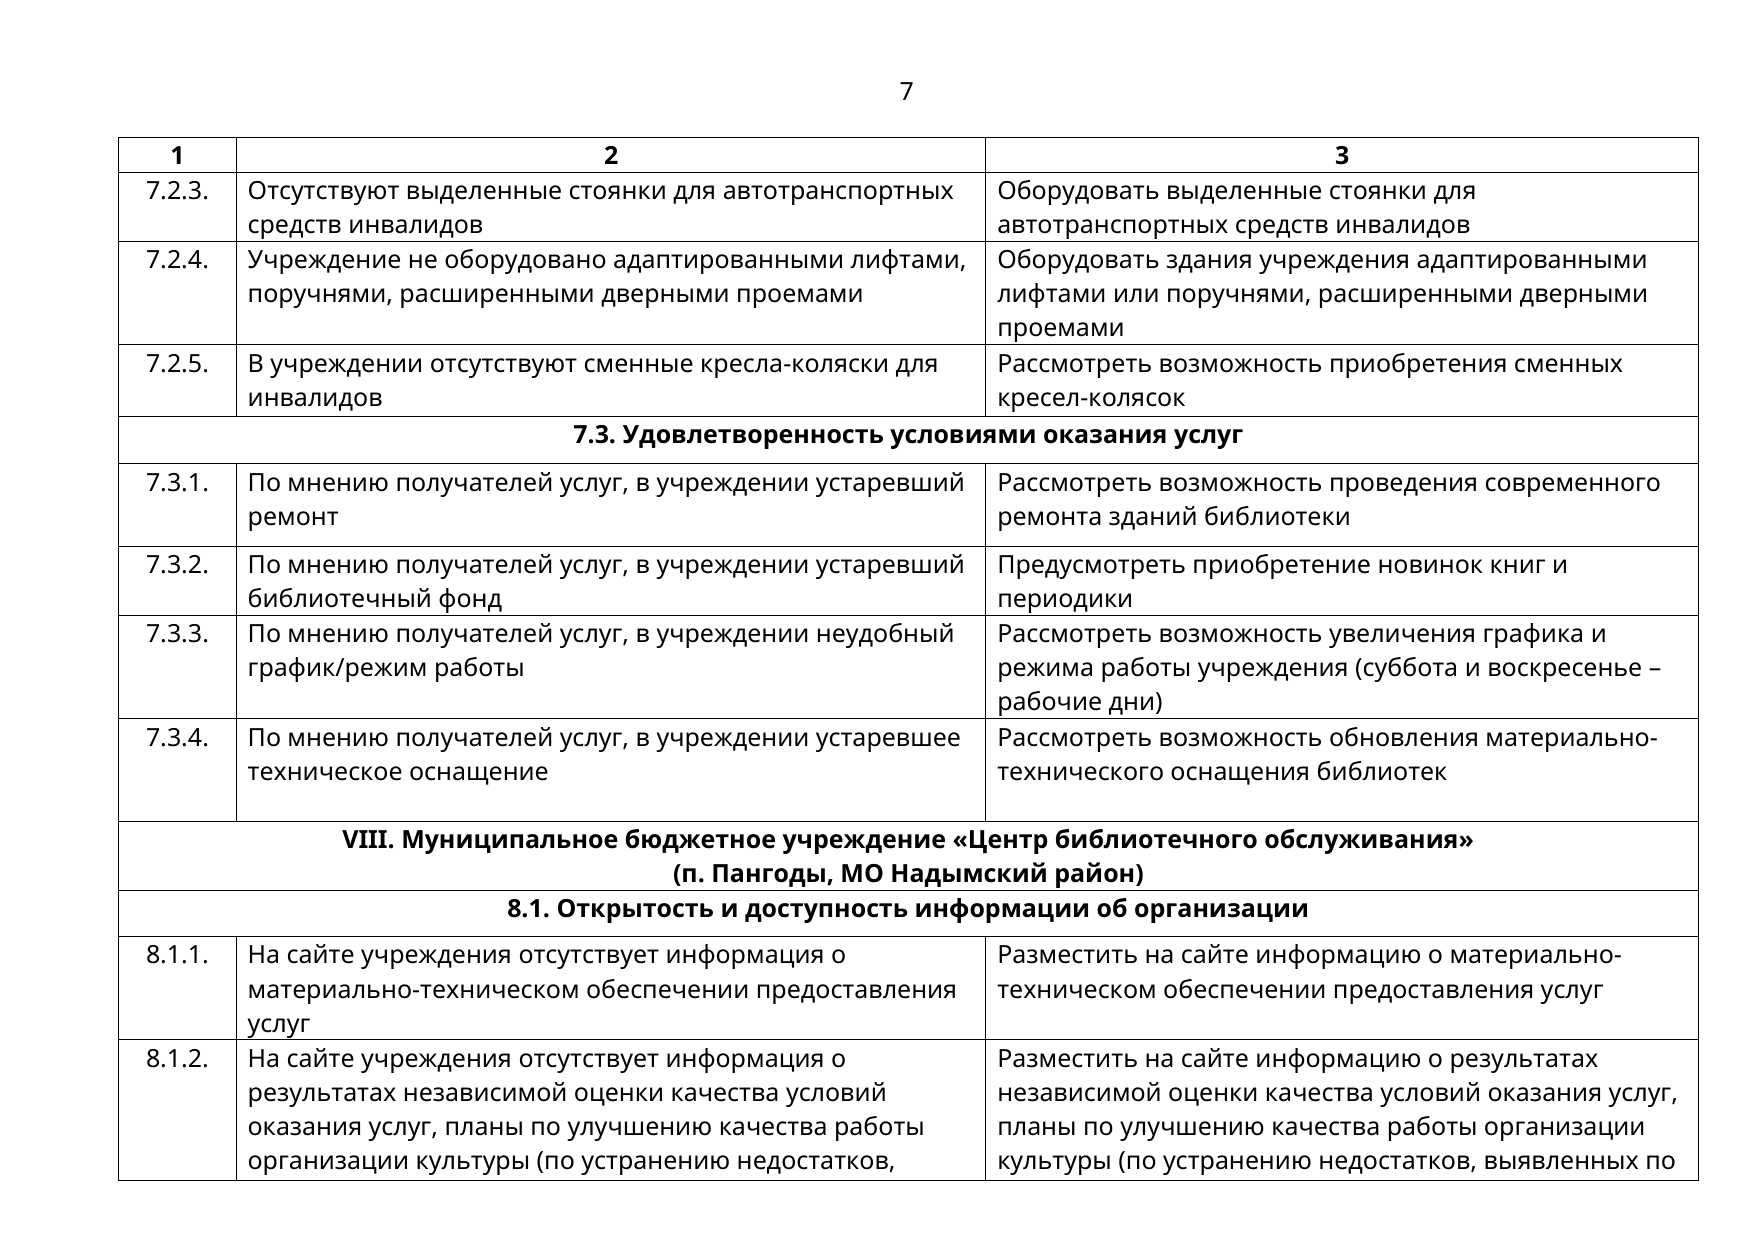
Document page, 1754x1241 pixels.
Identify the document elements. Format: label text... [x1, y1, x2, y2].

table_header 1 [119, 138, 236, 172]
table_cell По мнению получателей услуг, в учреждении устаревшее техническое оснащение [237, 719, 985, 821]
table_cell По мнению получателей услуг, в учреждении устаревший библиотечный фонд [237, 547, 985, 615]
table_cell Разместить на сайте информацию о материально-техническом обеспечении предоставления услуг [986, 937, 1698, 1039]
table_cell Оборудовать выделенные стоянки для автотранспортных средств инвалидов [986, 173, 1698, 241]
table_cell 7.2.3. [119, 173, 236, 241]
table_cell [237, 1040, 985, 1180]
table_cell Отсутствуют выделенные стоянки для автотранспортных средств инвалидов [237, 173, 985, 241]
table_cell Рассмотреть возможность обновления материально-технического оснащения библиотек [986, 719, 1698, 821]
table_header 3 [986, 138, 1698, 172]
table_cell 7.3.3. [119, 616, 236, 718]
table_cell 8.1.1. [119, 937, 236, 1039]
table_cell В учреждении отсутствуют сменные кресла-коляски для инвалидов [237, 345, 985, 416]
table_cell 7.3.2. [119, 547, 236, 615]
table_cell Учреждение не оборудовано адаптированными лифтами, поручнями, расширенными дверными проемами [237, 242, 985, 344]
table_cell 8.1.2. [119, 1040, 236, 1180]
table_cell Рассмотреть возможность приобретения сменных кресел-колясок [986, 345, 1698, 416]
table_cell VIII. Муниципальное бюджетное учреждение «Центр библиотечного обслуживания» (п. Пангоды, МО Надымский район) [119, 822, 1698, 890]
table_cell 7.3.1. [119, 464, 236, 546]
table_header 2 [237, 138, 985, 172]
table_cell Рассмотреть возможность проведения современного ремонта зданий библиотеки [986, 464, 1698, 546]
table_cell 8.1. Открытость и доступность информации об организации [119, 891, 1698, 936]
table_cell Оборудовать здания учреждения адаптированными лифтами или поручнями, расширенными дверными проемами [986, 242, 1698, 344]
table_cell На сайте учреждения отсутствует информация о материально-техническом обеспечении предоставления услуг [237, 937, 985, 1039]
table_cell 7.2.4. [119, 242, 236, 344]
table_cell 7.3.4. [119, 719, 236, 821]
table_cell 7.2.5. [119, 345, 236, 416]
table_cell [986, 1040, 1698, 1180]
table_cell 7.3. Удовлетворенность условиями оказания услуг [119, 417, 1698, 463]
table_cell По мнению получателей услуг, в учреждении неудобный график/режим работы [237, 616, 985, 718]
table_cell Рассмотреть возможность увеличения графика и режима работы учреждения (суббота и воскресенье – рабочие дни) [986, 616, 1698, 718]
table_cell По мнению получателей услуг, в учреждении устаревший ремонт [237, 464, 985, 546]
table_cell Предусмотреть приобретение новинок книг и периодики [986, 547, 1698, 615]
